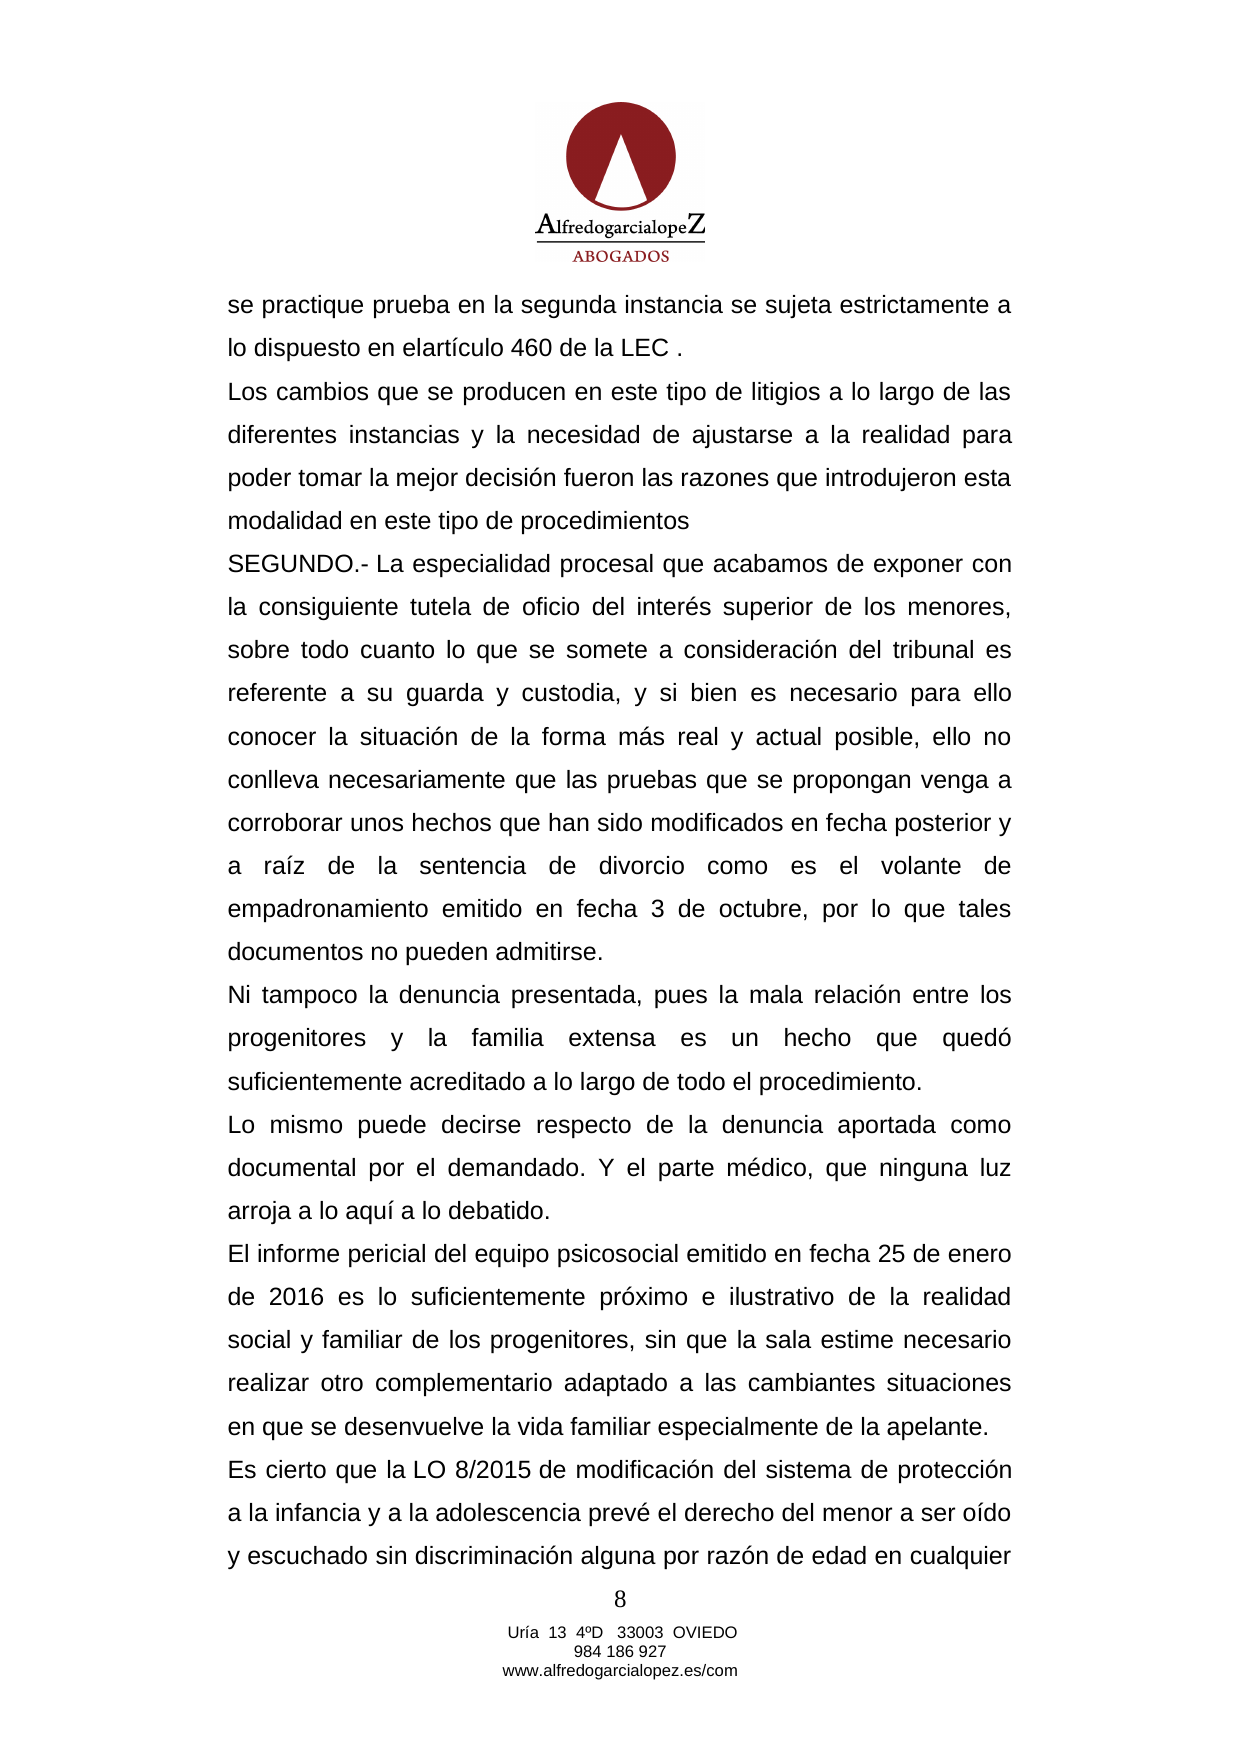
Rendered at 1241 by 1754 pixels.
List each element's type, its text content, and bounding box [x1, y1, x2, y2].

text Los cambios que se producen en este tipo de litigios a lo largo de las diferentes instancias y la necesidad de ajustarse a la realidad para poder tomar la mejor decisión fueron las razones que introdujeron esta modalidad en este tipo de procedimientos [227, 376, 1013, 534]
picture [535, 102, 705, 262]
text El informe pericial del equipo psicosocial emitido en fecha 25 de enero de 2016 es lo suficientemente próximo e ilustrativo de la realidad social y familiar de los progenitores, sin que la sala estime necesario realizar otro complementario adaptado a las cambiantes situaciones en que se desenvuelve la vida familiar especialmente de la apelante. [227, 1239, 1013, 1440]
text Lo mismo puede decirse respecto de la denuncia aportada como documental por el demandado. Y el parte médico, que ninguna luz arroja a lo aquí a lo debatido. [227, 1109, 1013, 1224]
text Ni tampoco la denuncia presentada, pues la mala relación entre los progenitores y la familia extensa es un hecho que quedó suficientemente acreditado a lo largo de todo el procedimiento. [227, 980, 1013, 1095]
text SEGUNDO.- La especialidad procesal que acabamos de exponer con la consiguiente tutela de oficio del interés superior de los menores, sobre todo cuanto lo que se somete a consideración del tribunal es referente a su guarda y custodia, y si bien es necesario para ello conocer la situación de la forma más real y actual posible, ello no conlleva necesariamente que las pruebas que se propongan venga a corroborar unos hechos que han sido modificados en fecha posterior y a raíz de la sentencia de divorcio como es el volante de empadronamiento emitido en fecha 3 de octubre, por lo que tales documentos no pueden admitirse. [227, 549, 1013, 966]
